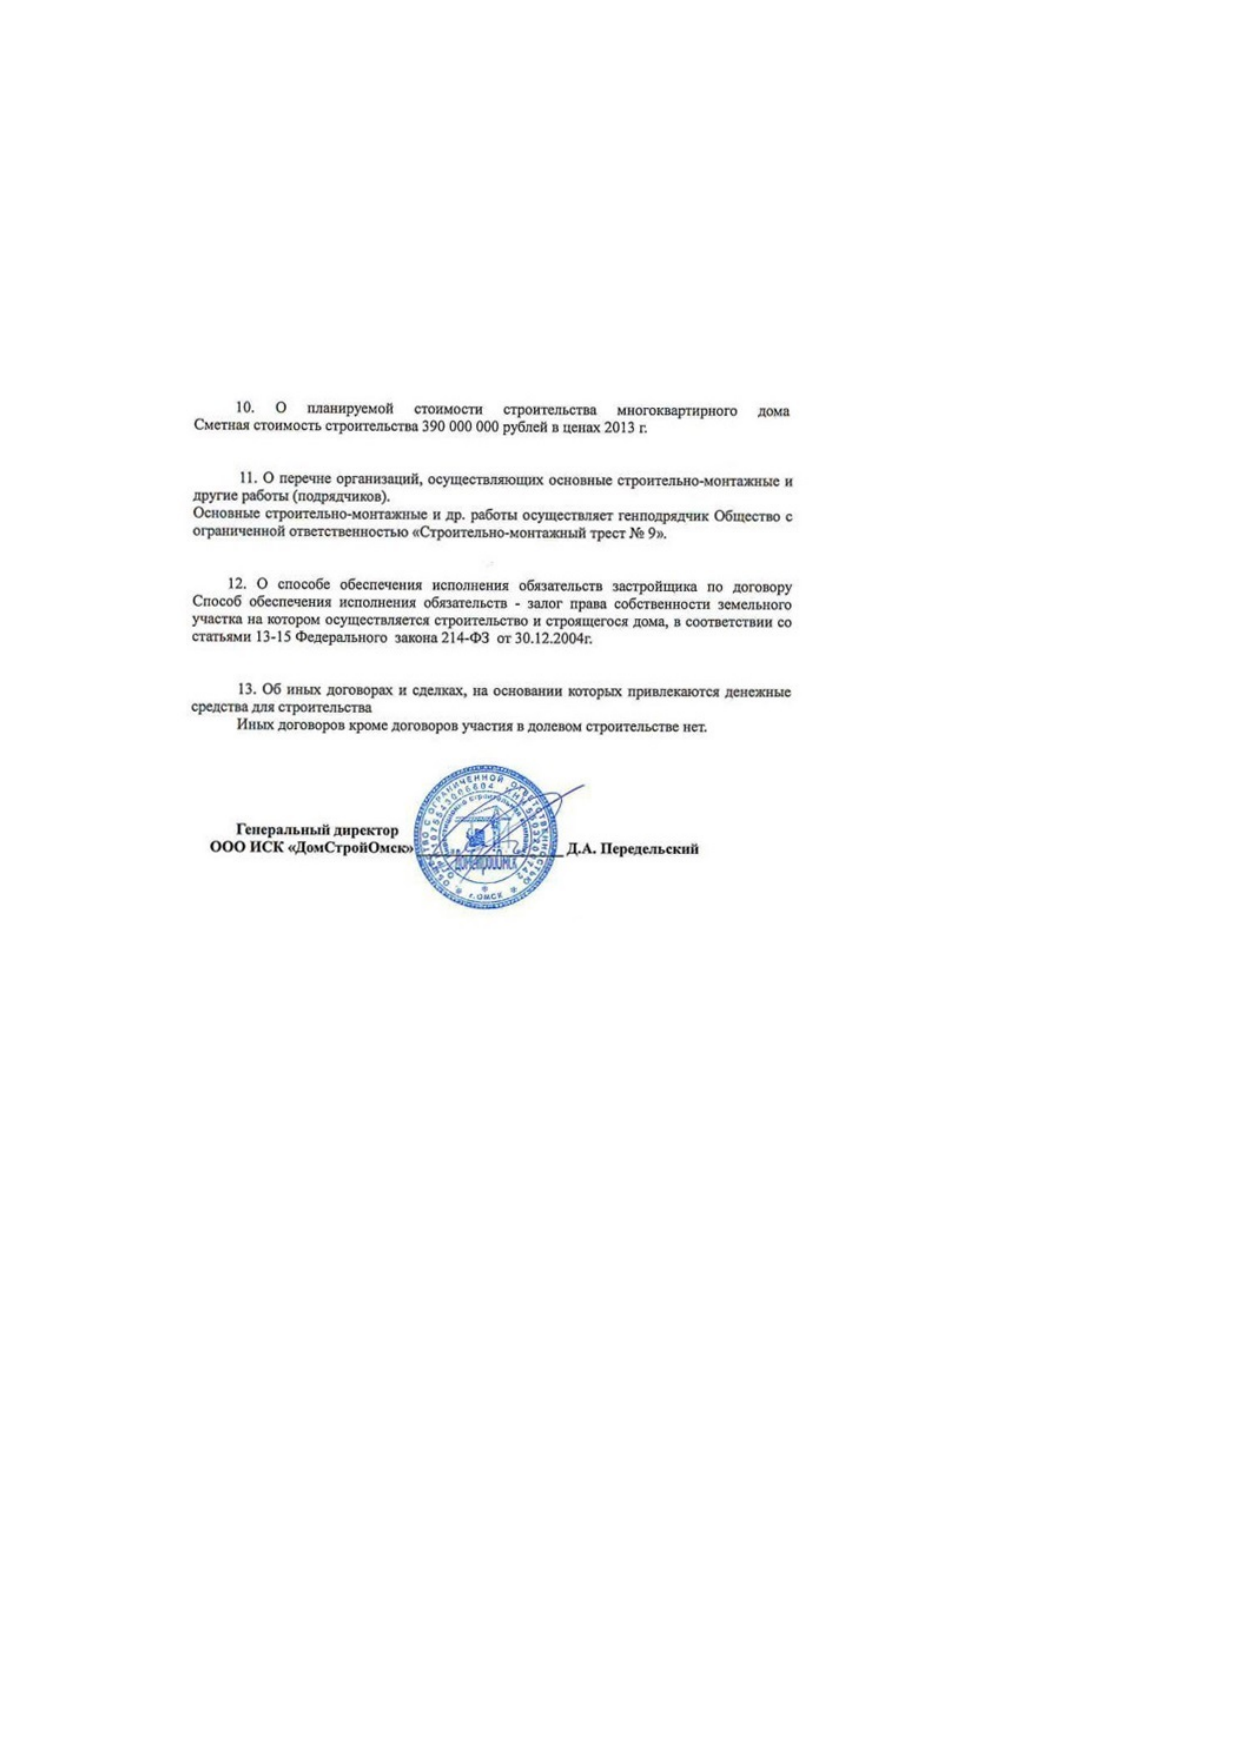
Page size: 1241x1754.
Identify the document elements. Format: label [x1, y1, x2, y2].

picture [177, 118, 1241, 1390]
